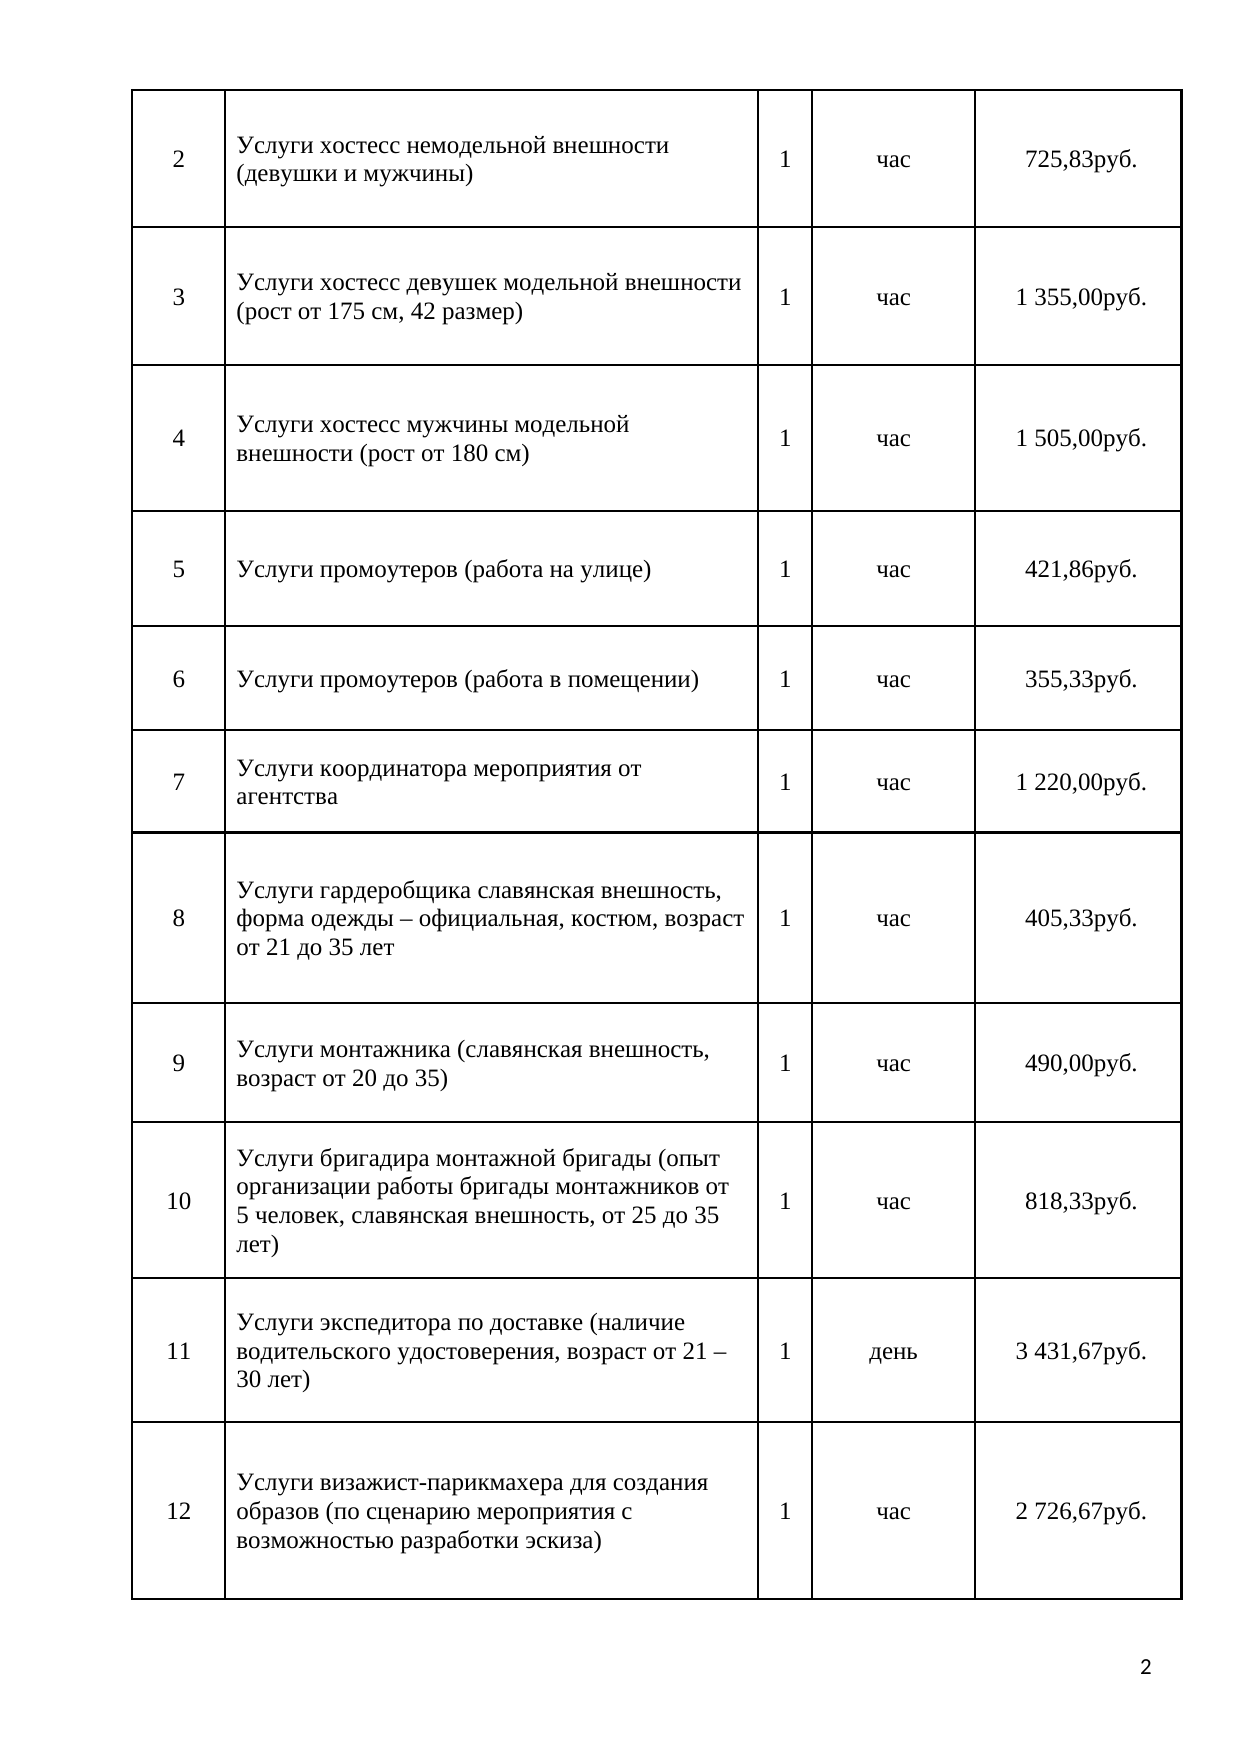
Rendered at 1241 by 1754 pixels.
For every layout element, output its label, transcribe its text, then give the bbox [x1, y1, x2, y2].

table_cell 1 [759, 627, 811, 729]
table_cell Услуги координатора мероприятия от агентства [226, 731, 757, 831]
table_cell 1 [759, 1004, 811, 1121]
table_cell 11 [133, 1279, 224, 1421]
table_cell Услуги гардеробщика славянская внешность, форма одежды – официальная, костюм, возраст от 21 до 35 лет [226, 834, 757, 1002]
table_cell час [813, 731, 974, 831]
table_cell 7 [133, 731, 224, 831]
table_cell Услуги визажист-парикмахера для создания образов (по сценарию мероприятия с возможностью разработки эскиза) [226, 1423, 757, 1598]
table_cell Услуги бригадира монтажной бригады (опыт организации работы бригады монтажников от 5 человек, славянская внешность, от 25 до 35 лет) [226, 1123, 757, 1277]
table_cell Услуги монтажника (славянская внешность, возраст от 20 до 35) [226, 1004, 757, 1121]
table_cell 1 [759, 834, 811, 1002]
table_cell 12 [133, 1423, 224, 1598]
table_cell 1 [759, 1123, 811, 1277]
table_cell 405,33руб. [976, 834, 1180, 1002]
table_cell 1 [759, 1279, 811, 1421]
table_cell 1 220,00руб. [976, 731, 1180, 831]
table_cell час [813, 1123, 974, 1277]
table_cell 4 [133, 366, 224, 509]
table_cell 1 355,00руб. [976, 228, 1180, 364]
table_cell час [813, 91, 974, 226]
table_cell Услуги экспедитора по доставке (наличие водительского удостоверения, возраст от 21 – 30 лет) [226, 1279, 757, 1421]
table_cell Услуги хостесс девушек модельной внешности (рост от 175 см, 42 размер) [226, 228, 757, 364]
table_cell час [813, 1004, 974, 1121]
table_cell 1 [759, 731, 811, 831]
table_cell 5 [133, 512, 224, 625]
table_cell 1 [759, 1423, 811, 1598]
table_cell 8 [133, 834, 224, 1002]
table_cell 1 [759, 228, 811, 364]
table_cell час [813, 834, 974, 1002]
table_cell 2 726,67руб. [976, 1423, 1180, 1598]
table_cell 1 [759, 91, 811, 226]
table_cell 3 431,67руб. [976, 1279, 1180, 1421]
table_cell Услуги хостесс немодельной внешности (девушки и мужчины) [226, 91, 757, 226]
table_cell Услуги хостесс мужчины модельной внешности (рост от 180 см) [226, 366, 757, 509]
table_cell час [813, 512, 974, 625]
table_cell 725,83руб. [976, 91, 1180, 226]
table_cell час [813, 1423, 974, 1598]
table_cell 9 [133, 1004, 224, 1121]
table_cell Услуги промоутеров (работа на улице) [226, 512, 757, 625]
table_cell 10 [133, 1123, 224, 1277]
table_cell час [813, 228, 974, 364]
table_cell час [813, 366, 974, 509]
table_cell день [813, 1279, 974, 1421]
table_cell 1 505,00руб. [976, 366, 1180, 509]
table_cell Услуги промоутеров (работа в помещении) [226, 627, 757, 729]
table_cell 1 [759, 512, 811, 625]
table_cell 818,33руб. [976, 1123, 1180, 1277]
table_cell 355,33руб. [976, 627, 1180, 729]
table_cell 6 [133, 627, 224, 729]
table_cell 3 [133, 228, 224, 364]
table_cell 1 [759, 366, 811, 509]
table_cell 421,86руб. [976, 512, 1180, 625]
table_cell 2 [133, 91, 224, 226]
table_cell 490,00руб. [976, 1004, 1180, 1121]
table_cell час [813, 627, 974, 729]
